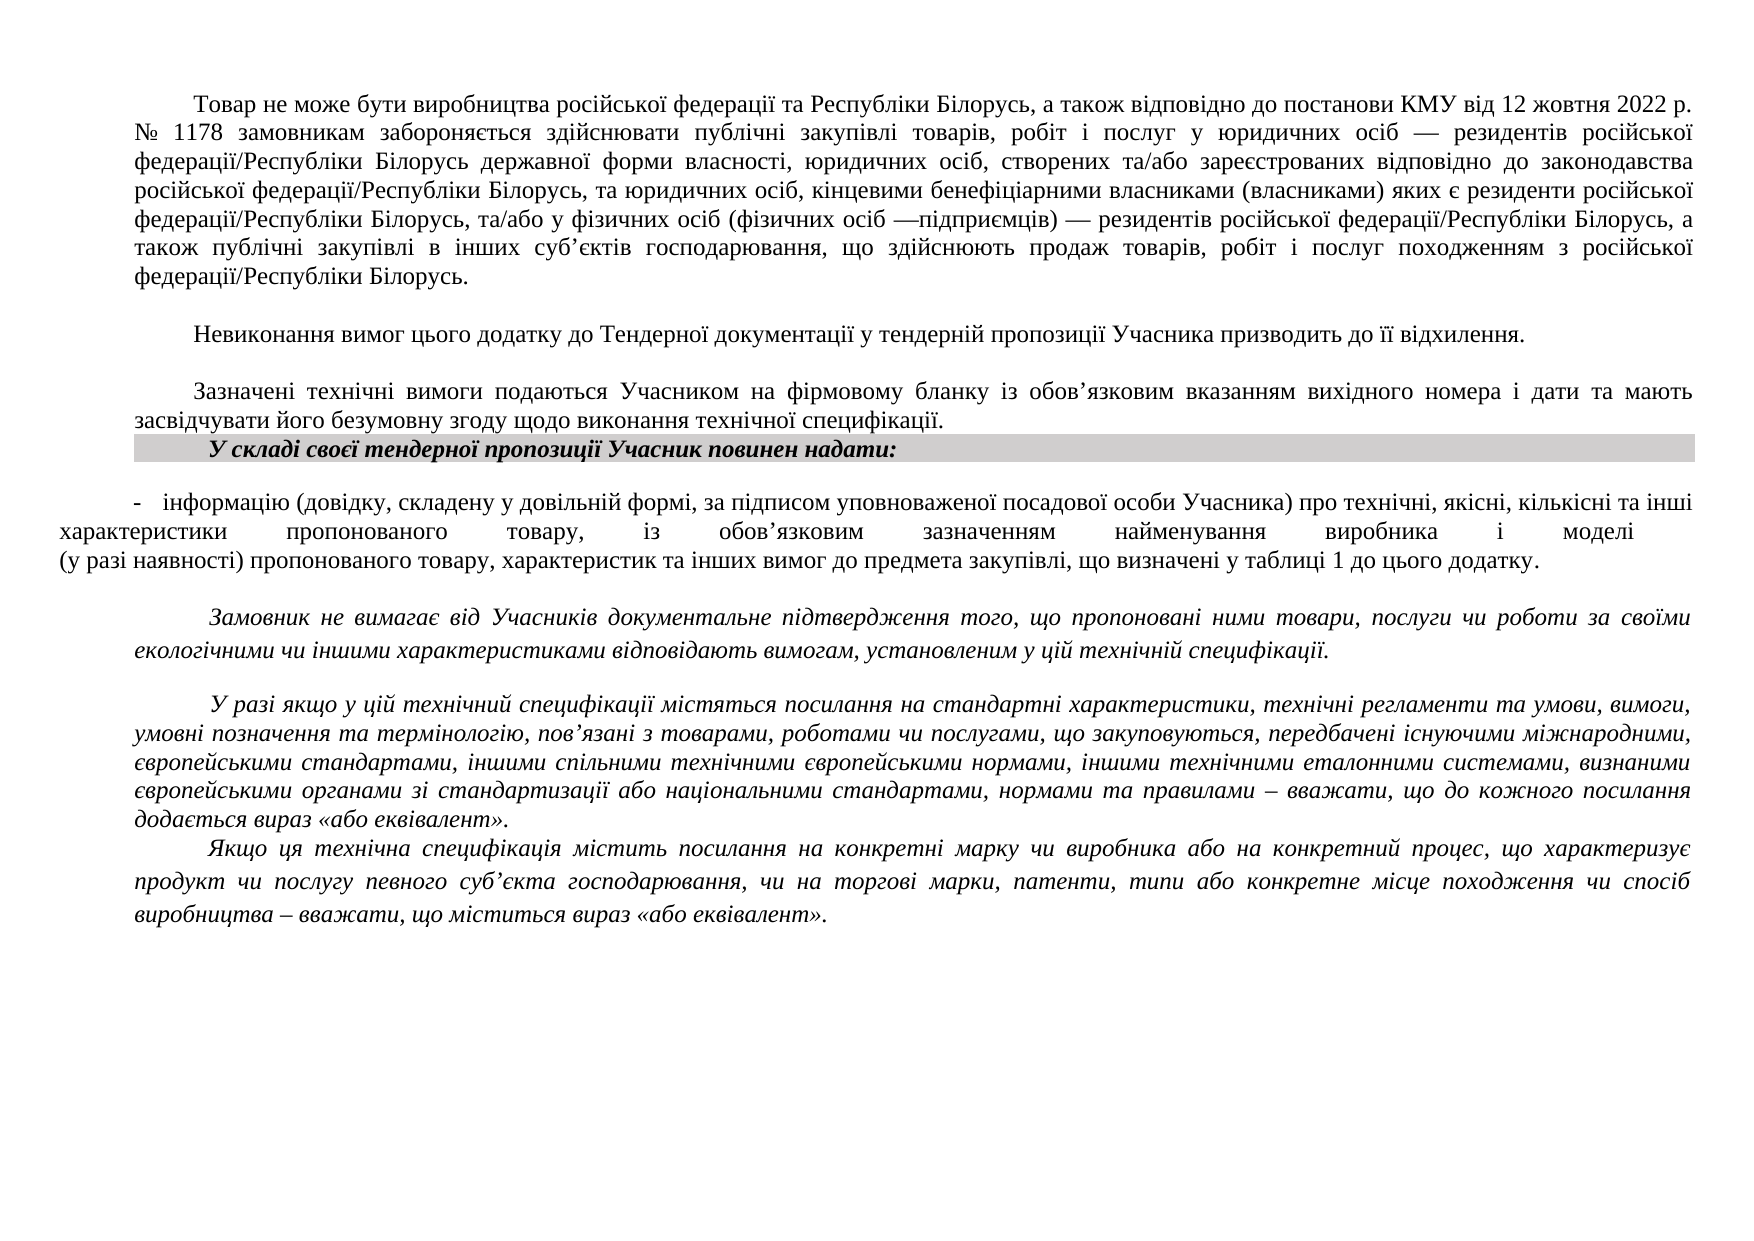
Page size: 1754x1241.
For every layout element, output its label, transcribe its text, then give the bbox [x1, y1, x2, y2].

text Товар не може бути виробництва російської федерації та Республіки Білорусь, а також відповідно до постанови КМУ від 12 жовтня 2022 р. № 1178 замовникам забороняється здійснювати публічні закупівлі товарів, робіт і послуг у юридичних осіб — резидентів російської федерації/Республіки Білорусь державної форми власності, юридичних осіб, створених та/або зареєстрованих відповідно до законодавства російської федерації/Республіки Білорусь, та юридичних осіб, кінцевими бенефіціарними власниками (власниками) яких є резиденти російської федерації/Республіки Білорусь, та/або у фізичних осіб (фізичних осіб —підприємців) — резидентів російської федерації/Республіки Білорусь, а також публічні закупівлі в інших суб’єктів господарювання, що здійснюють продаж товарів, робіт і послуг походженням з російської федерації/Республіки Білорусь. [134, 89, 1695, 290]
text У разі якщо у цій технічний специфікації містяться посилання на стандартні характеристики, технічні регламенти та умови, вимоги, умовні позначення та термінологію, пов’язані з товарами, роботами чи послугами, що закуповуються, передбачені існуючими міжнародними, європейськими стандартами, іншими спільними технічними європейськими нормами, іншими технічними еталонними системами, визнаними європейськими органами зі стандартизації або національними стандартами, нормами та правилами – вважати, що до кожного посилання додається вираз «або еквівалент». [134, 689, 1695, 833]
text У складі своєї тендерної пропозиції Учасник повинен надати: [134, 434, 1695, 462]
list інформацію (довідку, складену у довільній формі, за підписом уповноваженої посадової особи Учасника) про технічні, якісні, кількісні та інші характеристики пропонованого товару, із обов’язковим зазначенням найменування виробника і моделі (у разі наявності) пропонованого товару, характеристик та інших вимог до предмета закупівлі, що визначені у таблиці 1 до цього додатку. [59, 487, 1695, 574]
text Зазначені технічні вимоги подаються Учасником на фірмовому бланку із обов’язковим вказанням вихідного номера і дати та мають засвідчувати його безумовну згоду щодо виконання технічної специфікації. [134, 376, 1695, 434]
text Замовник не вимагає від Учасників документальне підтвердження того, що пропоновані ними товари, послуги чи роботи за своїми екологічними чи іншими характеристиками відповідають вимогам, установленим у цій технічній специфікації. [134, 602, 1695, 664]
text Якщо ця технічна специфікація містить посилання на конкретні марку чи виробника або на конкретний процес, що характеризує продукт чи послугу певного суб’єкта господарювання, чи на торгові марки, патенти, типи або конкретне місце походження чи спосіб виробництва – вважати, що міститься вираз «або еквівалент». [134, 833, 1695, 928]
text Невиконання вимог цього додатку до Тендерної документації у тендерній пропозиції Учасника призводить до її відхилення. [134, 319, 1695, 347]
